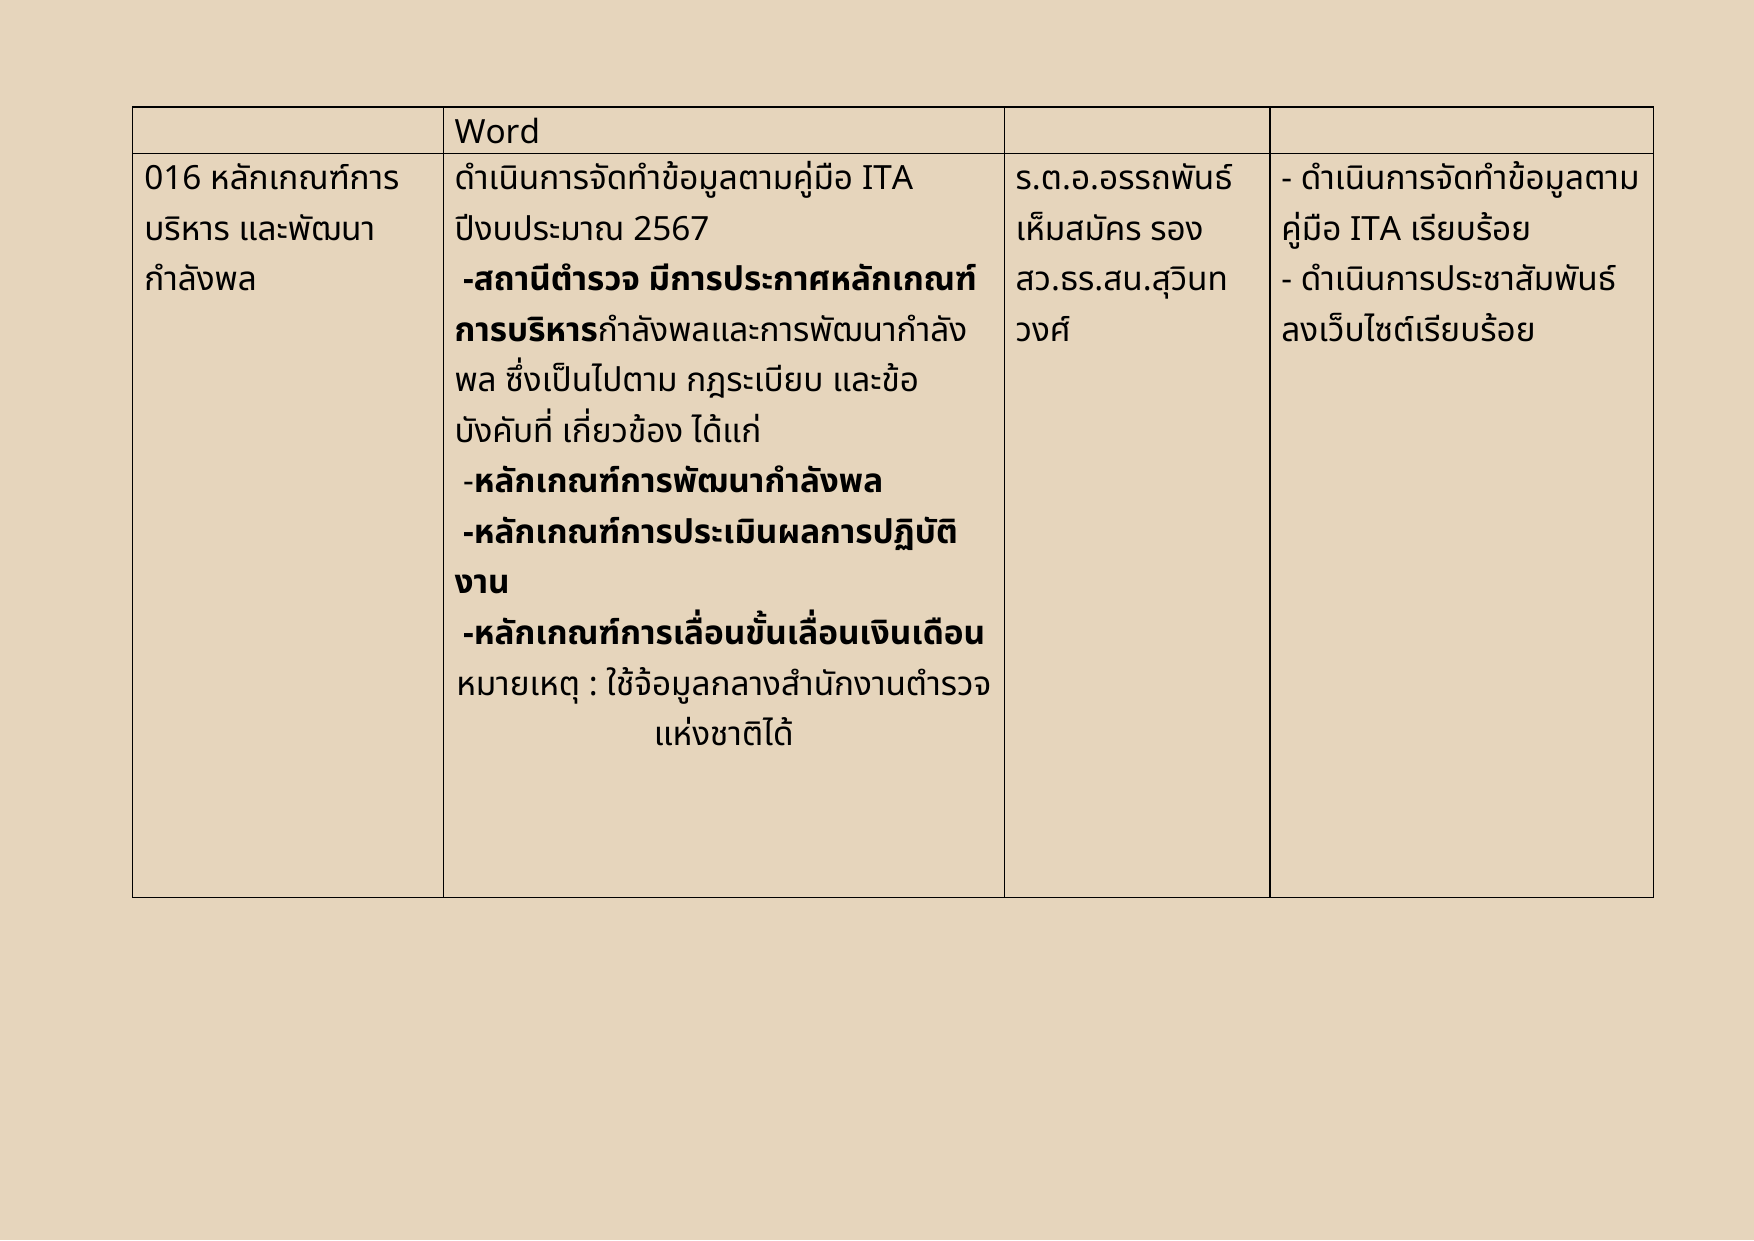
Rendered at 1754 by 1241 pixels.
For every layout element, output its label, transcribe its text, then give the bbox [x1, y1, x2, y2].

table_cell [1005, 108, 1269, 153]
table_cell ร.ต.อ.อรรถพันธ์ เห็มสมัคร รอง สว.ธร.สน.สุวินทวงศ์ [1005, 154, 1269, 897]
table_cell ดำเนินการจัดทำข้อมูลตามคู่มือ ITA ปีงบประมาณ 2567 -สถานีตำรวจ มีการประกาศหลักเกณฑ์การบริหารกำลังพลและการพัฒนากำลังพล ซึ่งเป็นไปตาม กฎระเบียบ และข้อบังคับที่ เกี่ยวข้อง ได้แก่ -หลักเกณฑ์การพัฒนากำลังพล -หลักเกณฑ์การประเมินผลการปฏิบัติงาน -หลักเกณฑ์การเลื่อนขั้นเลื่อนเงินเดือน หมายเหตุ : ใช้จ้อมูลกลางสำนักงานตำรวจแห่งชาติได้ [444, 154, 1004, 897]
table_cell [1271, 108, 1653, 153]
table_cell 016 หลักเกณฑ์การบริหาร และพัฒนากำลังพล [133, 154, 443, 897]
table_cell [444, 108, 1004, 153]
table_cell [133, 108, 443, 153]
table_cell - ดำเนินการจัดทำข้อมูลตามคู่มือ ITA เรียบร้อย - ดำเนินการประชาสัมพันธ์ ลงเว็บไซต์เรียบร้อย [1271, 154, 1653, 897]
